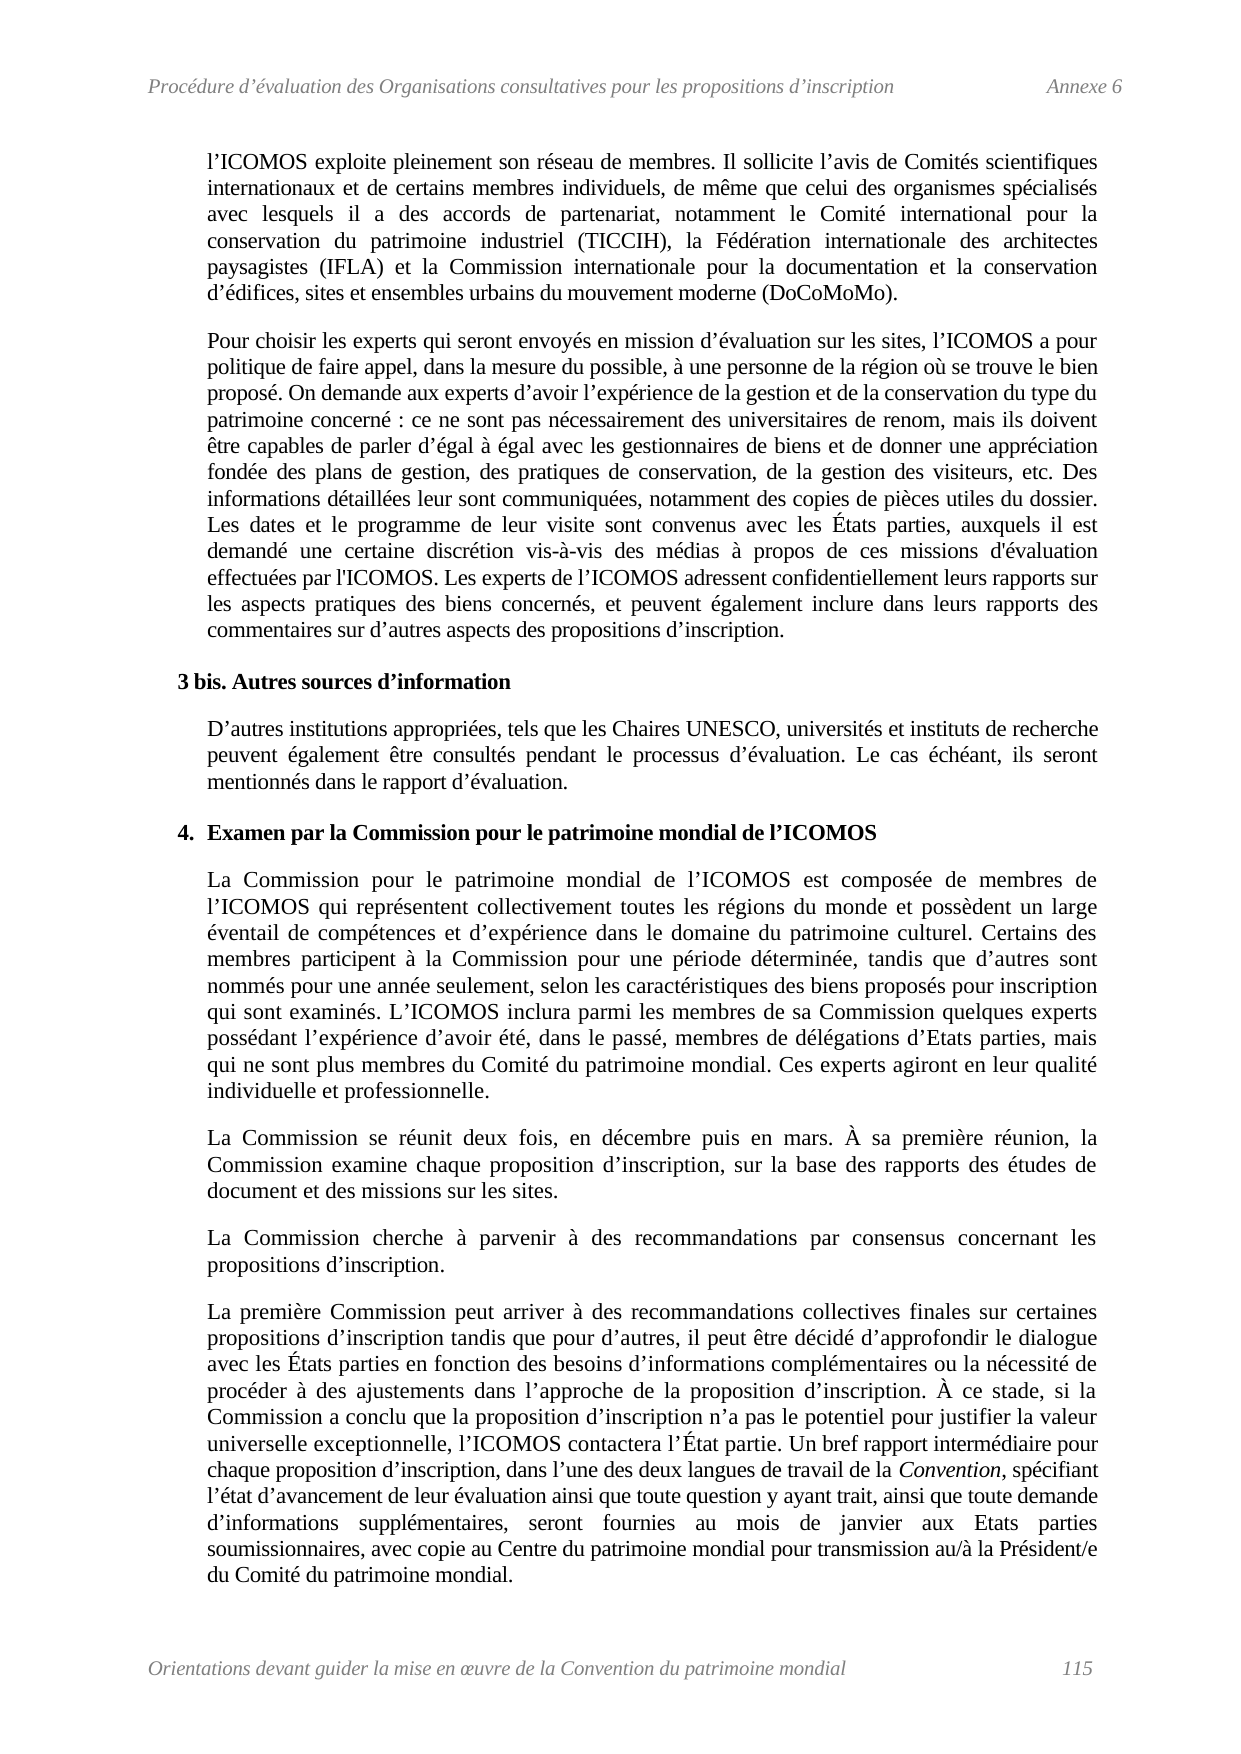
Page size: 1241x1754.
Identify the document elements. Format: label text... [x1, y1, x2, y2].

text La Commission cherche à parvenir à des recommandations par consensus concernant les propositions d’inscription. [207, 1224, 1098, 1277]
text 3 bis. Autres sources d’information [177, 668, 1098, 694]
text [207, 148, 1098, 306]
text Pour choisir les experts qui seront envoyés en mission d’évaluation sur les sites, l’ICOMOS a pour politique de faire appel, dans la mesure du possible, à une personne de la région où se trouve le bien proposé. On demande aux experts d’avoir l’expérience de la gestion et de la conservation du type du patrimoine concerné : ce ne sont pas nécessairement des universitaires de renom, mais ils doivent être capables de parler d’égal à égal avec les gestionnaires de biens et de donner une appréciation fondée des plans de gestion, des pratiques de conservation, de la gestion des visiteurs, etc. Des informations détaillées leur sont communiquées, notamment des copies de pièces utiles du dossier. Les dates et le programme de leur visite sont convenus avec les États parties, auxquels il est demandé une certaine discrétion vis-à-vis des médias à propos de ces missions d'évaluation effectuées par l'ICOMOS. Les experts de l’ICOMOS adressent confidentiellement leurs rapports sur les aspects pratiques des biens concernés, et peuvent également inclure dans leurs rapports des commentaires sur d’autres aspects des propositions d’inscription. [207, 327, 1098, 643]
text La Commission pour le patrimoine mondial de l’ICOMOS est composée de membres de l’ICOMOS qui représentent collectivement toutes les régions du monde et possèdent un large éventail de compétences et d’expérience dans le domaine du patrimoine culturel. Certains des membres participent à la Commission pour une période déterminée, tandis que d’autres sont nommés pour une année seulement, selon les caractéristiques des biens proposés pour inscription qui sont examinés. L’ICOMOS inclura parmi les membres de sa Commission quelques experts possédant l’expérience d’avoir été, dans le passé, membres de délégations d’Etats parties, mais qui ne sont plus membres du Comité du patrimoine mondial. Ces experts agiront en leur qualité individuelle et professionnelle. [207, 866, 1098, 1103]
text La Commission se réunit deux fois, en décembre puis en mars. À sa première réunion, la Commission examine chaque proposition d’inscription, sur la base des rapports des études de document et des missions sur les sites. [207, 1124, 1098, 1203]
text 4. Examen par la Commission pour le patrimoine mondial de l’ICOMOS [177, 819, 1098, 846]
text La première Commission peut arriver à des recommandations collectives finales sur certaines propositions d’inscription tandis que pour d’autres, il peut être décidé d’approfondir le dialogue avec les États parties en fonction des besoins d’informations complémentaires ou la nécessité de procéder à des ajustements dans l’approche de la proposition d’inscription. À ce stade, si la Commission a conclu que la proposition d’inscription n’a pas le potentiel pour justifier la valeur universelle exceptionnelle, l’ICOMOS contactera l’État partie. Un bref rapport intermédiaire pour chaque proposition d’inscription, dans l’une des deux langues de travail de la Convention, spécifiant l’état d’avancement de leur évaluation ainsi que toute question y ayant trait, ainsi que toute demande d’informations supplémentaires, seront fournies au mois de janvier aux Etats parties soumissionnaires, avec copie au Centre du patrimoine mondial pour transmission au/à la Président/e du Comité du patrimoine mondial. [207, 1298, 1098, 1588]
text D’autres institutions appropriées, tels que les Chaires UNESCO, universités et instituts de recherche peuvent également être consultés pendant le processus d’évaluation. Le cas échéant, ils seront mentionnés dans le rapport d’évaluation. [207, 715, 1098, 794]
